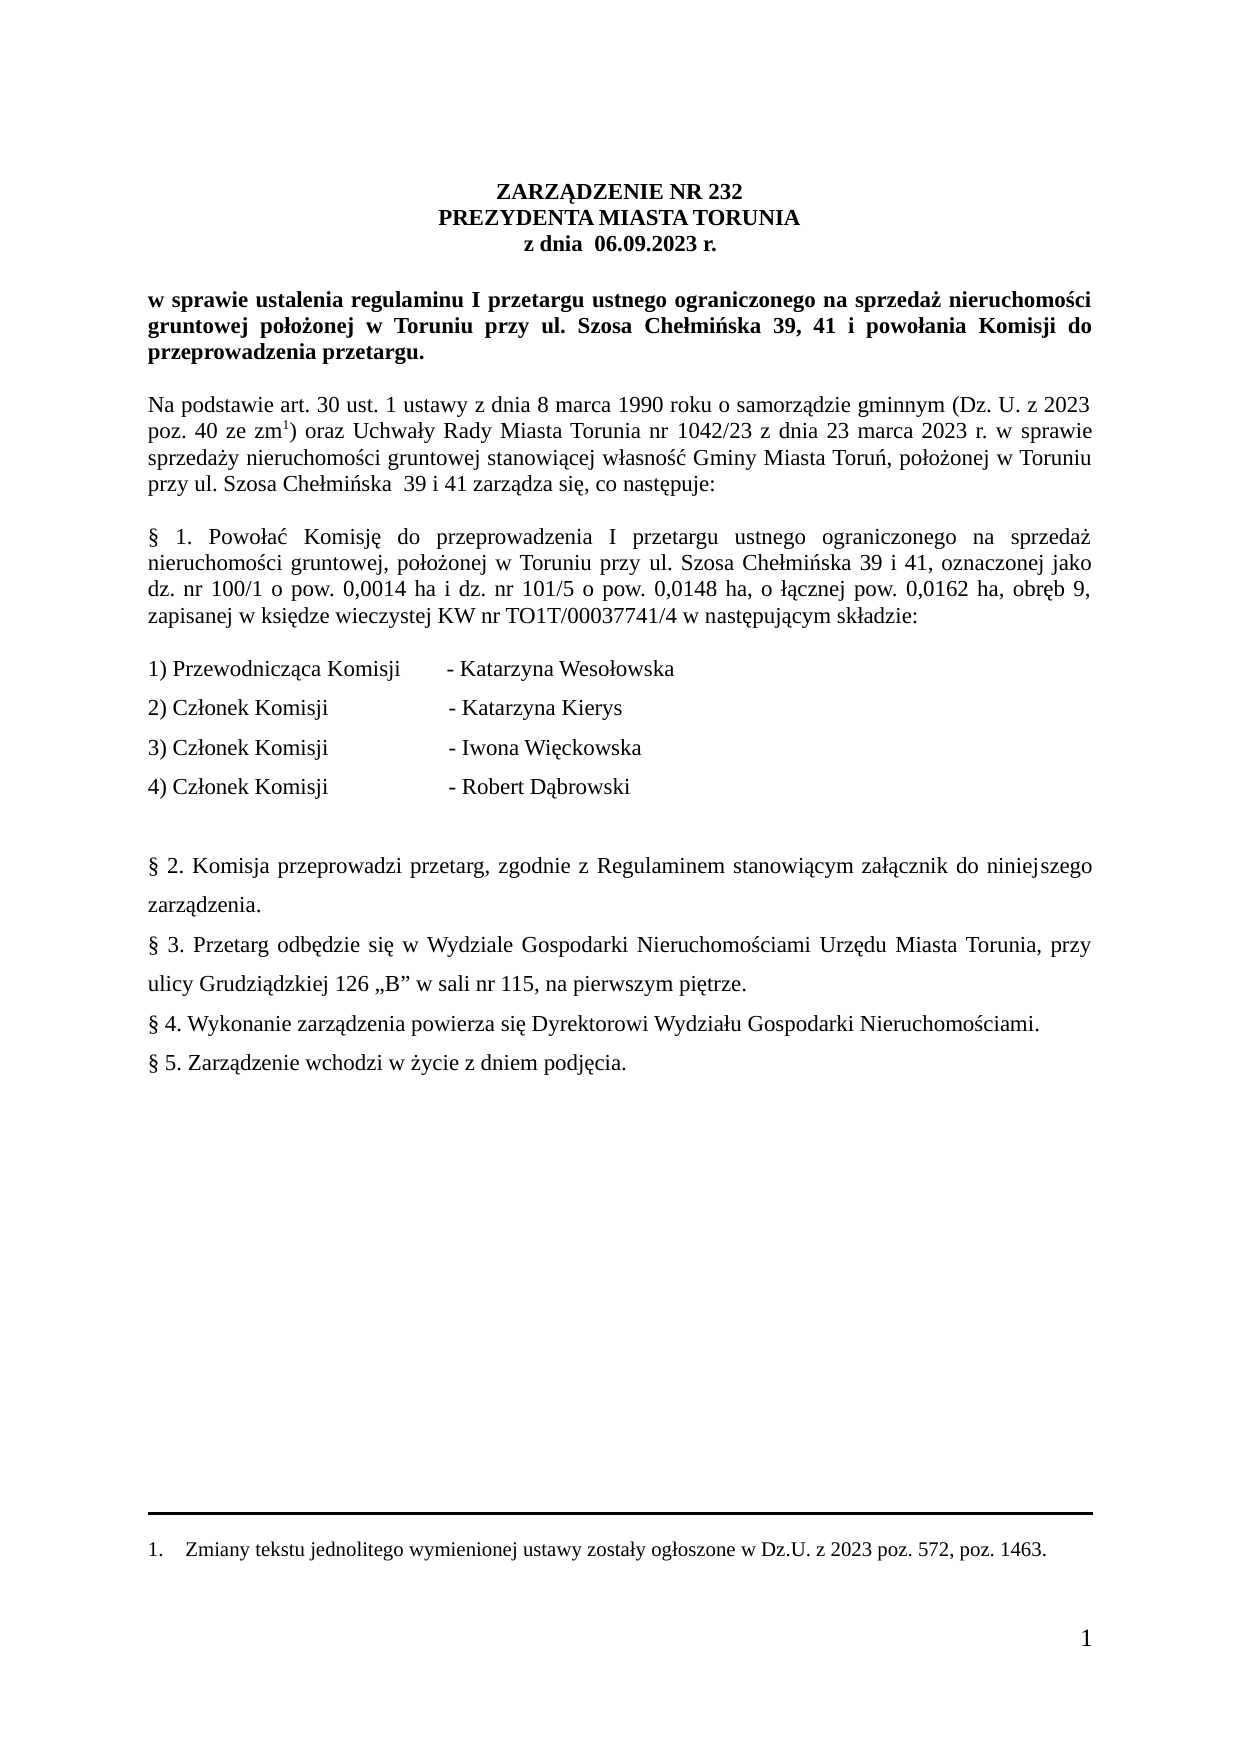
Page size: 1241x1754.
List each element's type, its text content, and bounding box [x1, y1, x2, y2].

text PREZYDENTA MIASTA TORUNIA [146, 204, 1093, 231]
text z dnia 06.09.2023 r. [148, 231, 1093, 257]
text § 5. Zarządzenie wchodzi w życie z dniem podjęcia. [148, 1049, 1093, 1076]
text w sprawie ustalenia regulaminu I przetargu ustnego ograniczonego na sprzedaż nieruchomości gruntowej położonej w Toruniu przy ul. Szosa Chełmińska 39, 41 i powołania Komisji do przeprowadzenia przetargu. [148, 286, 1093, 365]
text 2) Członek Komisji - Katarzyna Kierys [148, 694, 1093, 720]
text § 3. Przetarg odbędzie się w Wydziale Gospodarki Nieruchomościami Urzędu Miasta Torunia, przy ulicy Grudziądzkiej 126 „B” w sali nr 115, na pierwszym piętrze. [148, 931, 1093, 997]
text § 1. Powołać Komisję do przeprowadzenia I przetargu ustnego ograniczonego na sprzedaż nieruchomości gruntowej, położonej w Toruniu przy ul. Szosa Chełmińska 39 i 41, oznaczonej jako dz. nr 100/1 o pow. 0,0014 ha i dz. nr 101/5 o pow. 0,0148 ha, o łącznej pow. 0,0162 ha, obręb 9, zapisanej w księdze wieczystej KW nr TO1T/00037741/4 w następującym składzie: [148, 523, 1093, 628]
text ZARZĄDZENIE NR 232 [146, 178, 1093, 204]
text § 2. Komisja przeprowadzi przetarg, zgodnie z Regulaminem stanowiącym załącznik do niniejszego zarządzenia. [148, 852, 1093, 918]
text Na podstawie art. 30 ust. 1 ustawy z dnia 8 marca 1990 roku o samorządzie gminnym (Dz. U. z 2023 poz. 40 ze zm1) oraz Uchwały Rady Miasta Torunia nr 1042/23 z dnia 23 marca 2023 r. w sprawie sprzedaży nieruchomości gruntowej stanowiącej własność Gminy Miasta Toruń, położonej w Toruniu przy ul. Szosa Chełmińska 39 i 41 zarządza się, co następuje: [148, 391, 1093, 496]
text 3) Członek Komisji - Iwona Więckowska [148, 733, 1093, 760]
text § 4. Wykonanie zarządzenia powierza się Dyrektorowi Wydziału Gospodarki Nieruchomościami. [148, 1010, 1093, 1036]
text 1) Przewodnicząca Komisji - Katarzyna Wesołowska [148, 654, 1093, 681]
text 4) Członek Komisji - Robert Dąbrowski [148, 773, 1093, 799]
list Zmiany tekstu jednolitego wymienionej ustawy zostały ogłoszone w Dz.U. z 2023 poz. 572, poz. 1463. [148, 1528, 1093, 1564]
